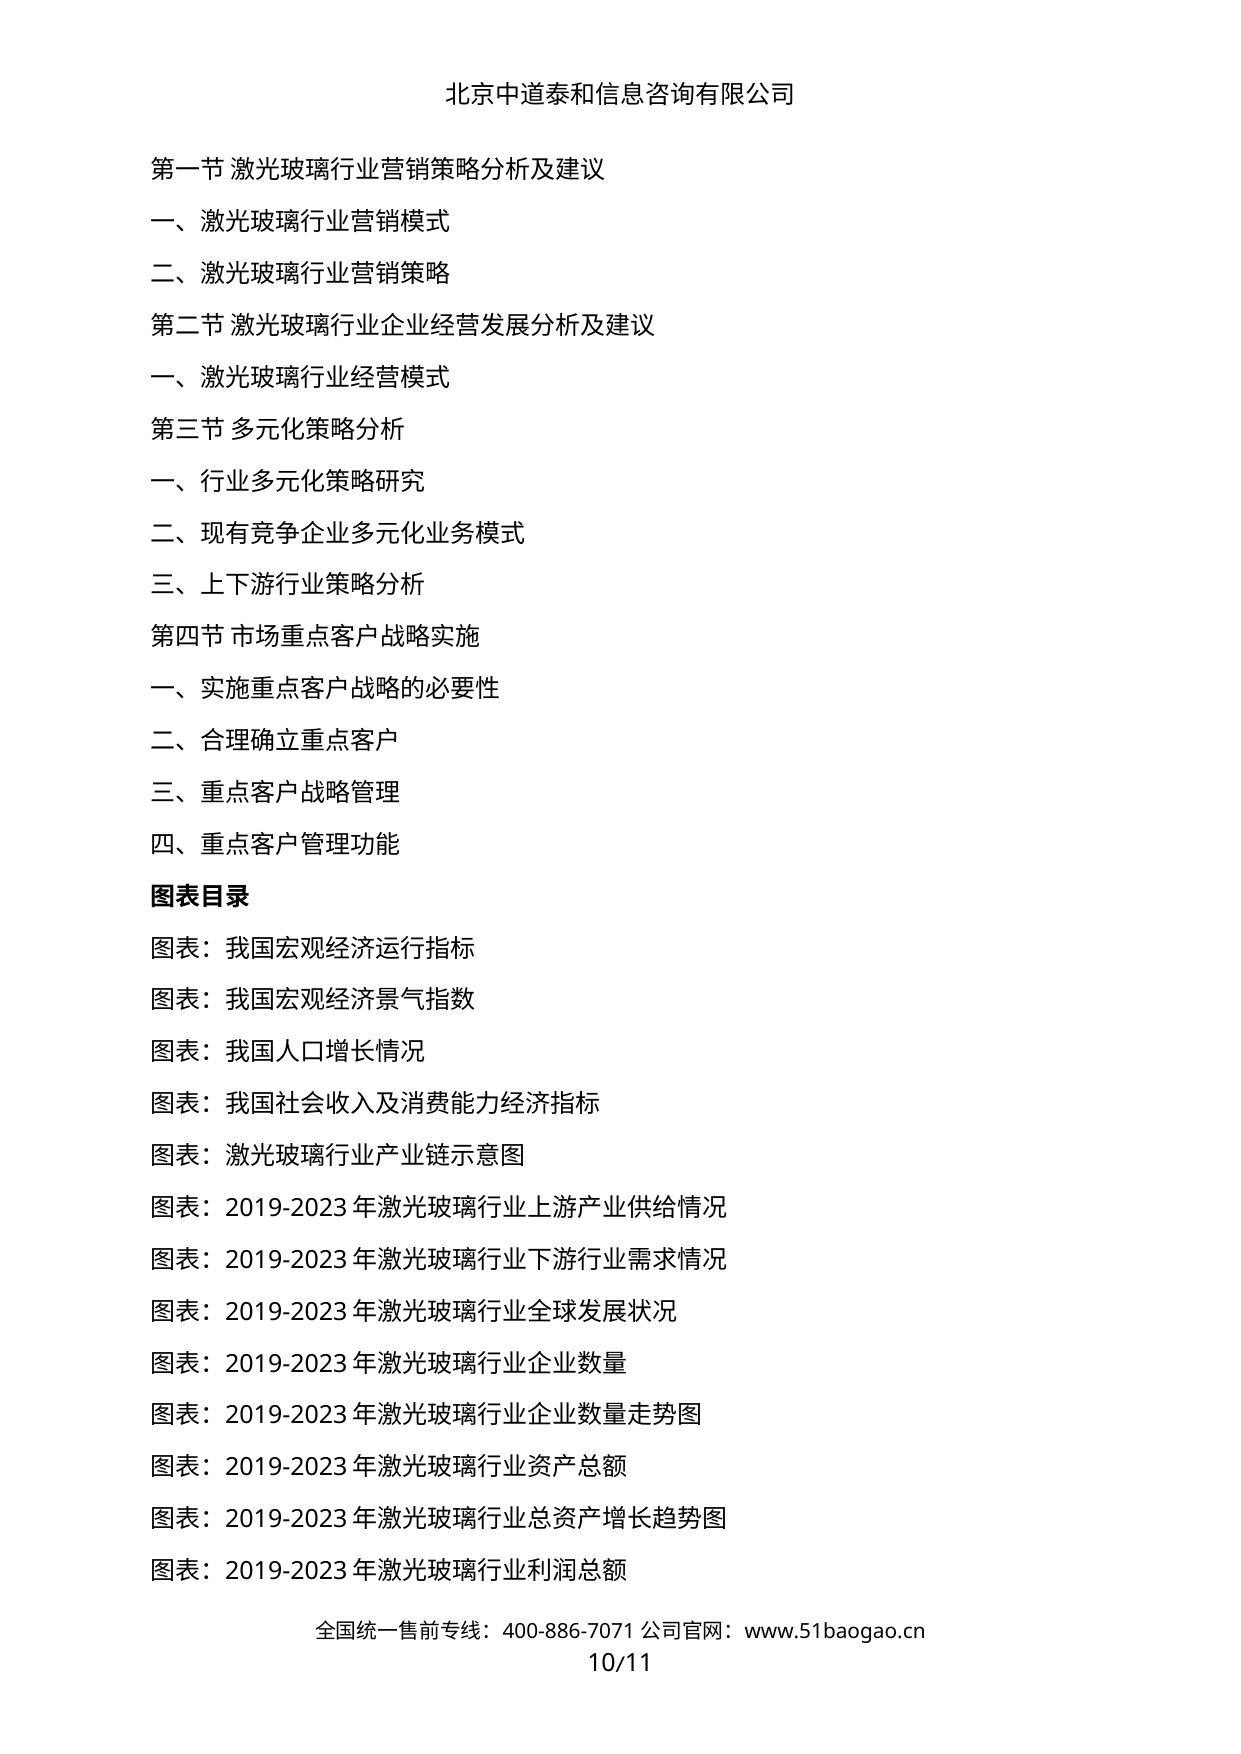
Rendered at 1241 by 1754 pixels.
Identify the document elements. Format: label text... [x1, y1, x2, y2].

text 图表：2019-2023年激光玻璃行业资产总额 [150, 1447, 1090, 1483]
text 图表：我国宏观经济运行指标 [150, 928, 1090, 964]
text 第四节 市场重点客户战略实施 [150, 617, 1090, 653]
text 一、激光玻璃行业经营模式 [150, 357, 1090, 394]
text 二、激光玻璃行业营销策略 [150, 254, 1090, 290]
text 图表：我国社会收入及消费能力经济指标 [150, 1084, 1090, 1120]
text 一、行业多元化策略研究 [150, 461, 1090, 497]
text 图表：2019-2023年激光玻璃行业上游产业供给情况 [150, 1187, 1090, 1224]
text 图表：我国人口增长情况 [150, 1032, 1090, 1068]
text 二、现有竞争企业多元化业务模式 [150, 513, 1090, 549]
text 图表：2019-2023年激光玻璃行业下游行业需求情况 [150, 1239, 1090, 1276]
text 三、重点客户战略管理 [150, 772, 1090, 809]
text 三、上下游行业策略分析 [150, 565, 1090, 601]
text 图表：2019-2023年激光玻璃行业总资产增长趋势图 [150, 1499, 1090, 1535]
text 第一节 激光玻璃行业营销策略分析及建议 [150, 150, 1090, 186]
text 第三节 多元化策略分析 [150, 409, 1090, 446]
text 二、合理确立重点客户 [150, 721, 1090, 757]
text 图表：2019-2023年激光玻璃行业利润总额 [150, 1551, 1090, 1587]
text 第二节 激光玻璃行业企业经营发展分析及建议 [150, 306, 1090, 342]
text 图表：2019-2023年激光玻璃行业全球发展状况 [150, 1291, 1090, 1327]
text 图表：激光玻璃行业产业链示意图 [150, 1136, 1090, 1172]
text 一、激光玻璃行业营销模式 [150, 202, 1090, 238]
text 图表：2019-2023年激光玻璃行业企业数量 [150, 1343, 1090, 1379]
text 图表目录 [150, 876, 1090, 912]
text 四、重点客户管理功能 [150, 824, 1090, 861]
text 一、实施重点客户战略的必要性 [150, 669, 1090, 705]
text 图表：2019-2023年激光玻璃行业企业数量走势图 [150, 1395, 1090, 1431]
text 图表：我国宏观经济景气指数 [150, 980, 1090, 1016]
